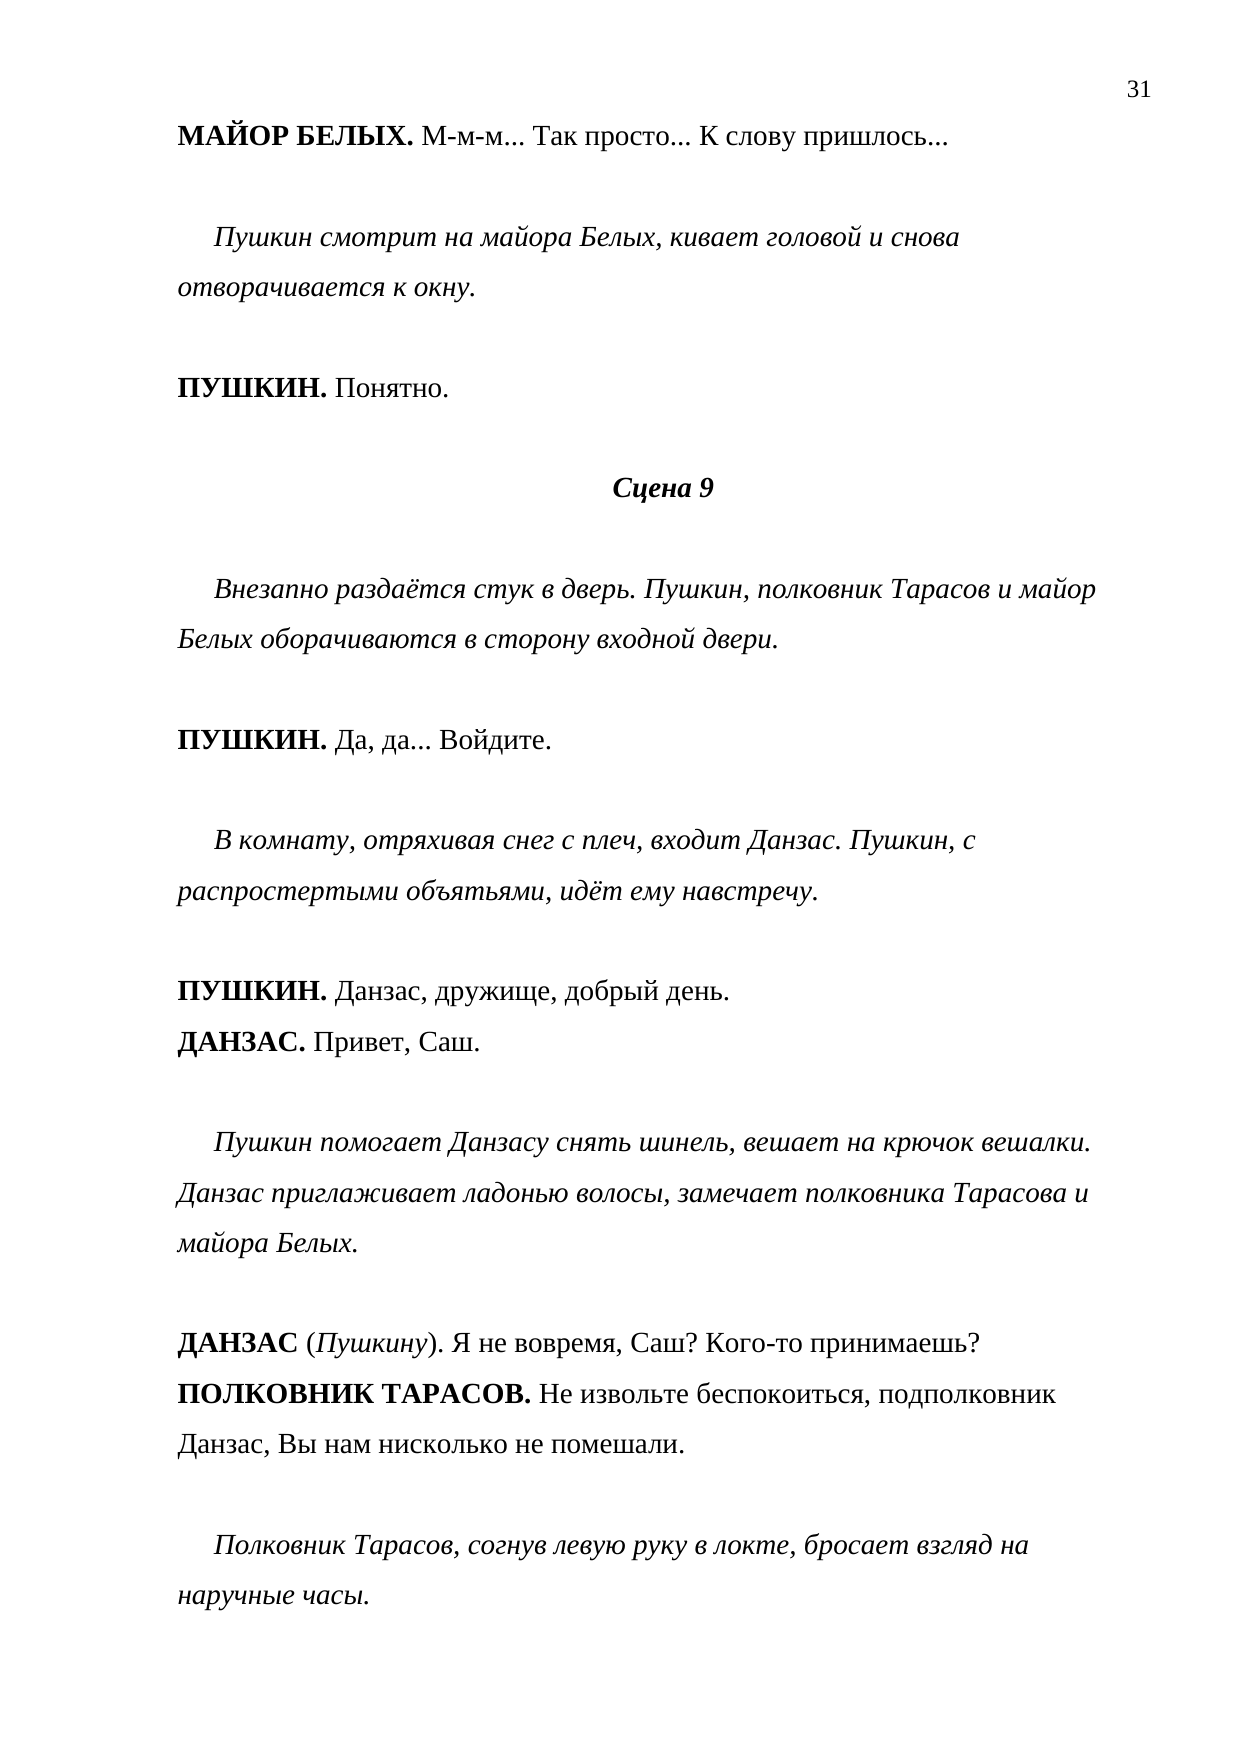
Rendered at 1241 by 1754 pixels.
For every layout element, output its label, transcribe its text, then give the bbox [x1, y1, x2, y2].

text ПУШКИН. Да, да... Войдите. [177, 722, 1152, 755]
text ДАНЗАС (Пушкину). Я не вовремя, Саш? Кого-то принимаешь? [177, 1326, 1152, 1359]
text ПУШКИН. Данзас, дружище, добрый день. [177, 973, 1152, 1007]
text ДАНЗАС. Привет, Саш. [177, 1024, 1152, 1057]
text Пушкин смотрит на майора Белых, кивает головой и снова отворачивается к окну. [177, 219, 1152, 303]
text Внезапно раздаётся стук в дверь. Пушкин, полковник Тарасов и майор Белых оборачиваются в сторону входной двери. [177, 571, 1152, 655]
text ПОЛКОВНИК ТАРАСОВ. Не извольте беспокоиться, подполковник Данзас, Вы нам нисколько не помешали. [177, 1376, 1152, 1460]
text В комнату, отряхивая снег с плеч, входит Данзас. Пушкин, с распростертыми объятьями, идёт ему навстречу. [177, 822, 1152, 906]
text ПУШКИН. Понятно. [177, 370, 1152, 403]
text Полковник Тарасов, согнув левую руку в локте, бросает взгляд на наручные часы. [177, 1527, 1152, 1611]
text МАЙОР БЕЛЫХ. М-м-м... Так просто... К слову пришлось... [177, 118, 1152, 152]
text Пушкин помогает Данзасу снять шинель, вешает на крючок вешалки. Данзас приглаживает ладонью волосы, замечает полковника Тарасова и майора Белых. [177, 1124, 1152, 1258]
text Сцена 9 [177, 470, 1152, 504]
